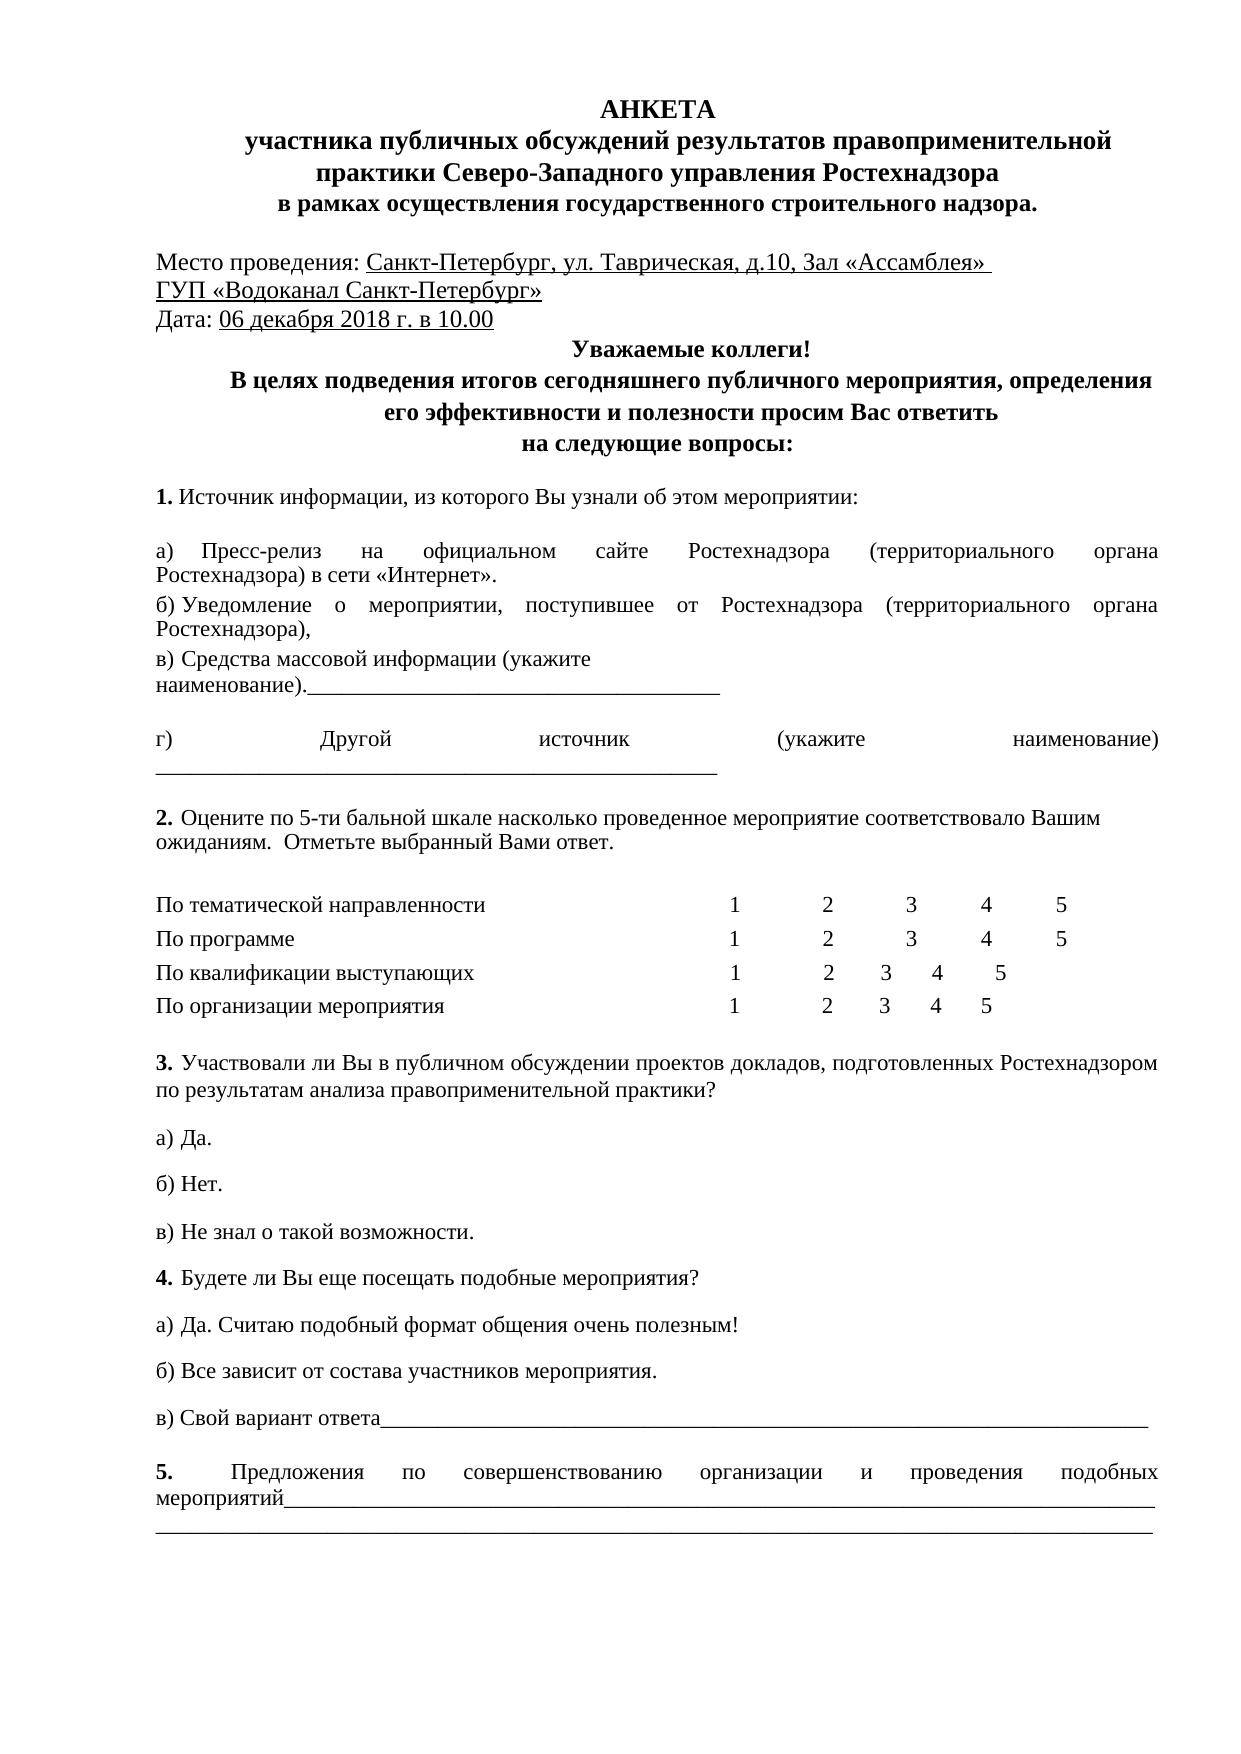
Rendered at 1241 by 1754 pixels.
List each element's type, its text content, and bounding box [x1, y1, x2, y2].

text ГУП «Водоканал Санкт-Петербург» [156, 276, 1160, 304]
text в) Свой вариант ответа___________________________________________________________________ [156, 1388, 1160, 1435]
text В целях подведения итогов сегодняшнего публичного мероприятия, определения его эффективности и полезности просим Вас ответить [222, 364, 1160, 426]
text 1. Источник информации, из которого Вы узнали об этом мероприятии: [156, 483, 1160, 509]
text б) Нет. [156, 1154, 1160, 1201]
text а) Да. Считаю подобный формат общения очень полезным! [156, 1295, 1160, 1342]
text г) Другой источник (укажите наименование) _________________________________________________ [156, 724, 1160, 777]
text По программе 1 2 3 4 5 [156, 920, 1160, 953]
list Предложения по совершенствованию организации и проведения подобных мероприятий___________________________________________________________________________________________________________________________________________________________________ [156, 1458, 1160, 1537]
text практики Северо-Западного управления Ростехнадзора [156, 156, 1160, 187]
text Место проведения: Санкт-Петербург, ул. Таврическая, д.10, Зал «Ассамблея» [156, 247, 1160, 276]
text По организации мероприятия 1 2 3 4 5 [156, 987, 1160, 1021]
list Участвовали ли Вы в публичном обсуждении проектов докладов, подготовленных Ростехнадзором по результатам анализа правоприменительной практики? [156, 1048, 1160, 1102]
text По тематической направленности 1 2 3 4 5 [156, 886, 1160, 919]
text По квалификации выступающих 1 2 3 4 5 [156, 953, 1160, 987]
text Уважаемые коллеги! [222, 333, 1160, 364]
text а) Да. [156, 1108, 1160, 1154]
text а) Пресс-релиз на официальном сайте Ростехнадзора (территориального органа Ростехнадзора) в сети «Интернет». [156, 539, 1160, 587]
text в) Средства массовой информации (укажите наименование).____________________________________ [156, 645, 1160, 698]
text в) Не знал о такой возможности. [156, 1202, 1160, 1248]
text Дата: 06 декабря 2018 г. в 10.00 [156, 304, 1160, 333]
list Оцените по 5-ти бальной шкале насколько проведенное мероприятие соответствовало Вашим ожиданиям. Отметьте выбранный Вами ответ. [156, 807, 1160, 854]
list Будете ли Вы еще посещать подобные мероприятия? [156, 1248, 1160, 1295]
text б) Все зависит от состава участников мероприятия. [156, 1342, 1160, 1388]
text б) Уведомление о мероприятии, поступившее от Ростехнадзора (территориального органа Ростехнадзора), [156, 593, 1160, 641]
text в рамках осуществления государственного строительного надзора. [156, 189, 1160, 217]
text участника публичных обсуждений результатов правоприменительной [156, 124, 1113, 156]
text АНКЕТА [156, 93, 1160, 124]
text на следующие вопросы: [156, 426, 1160, 457]
